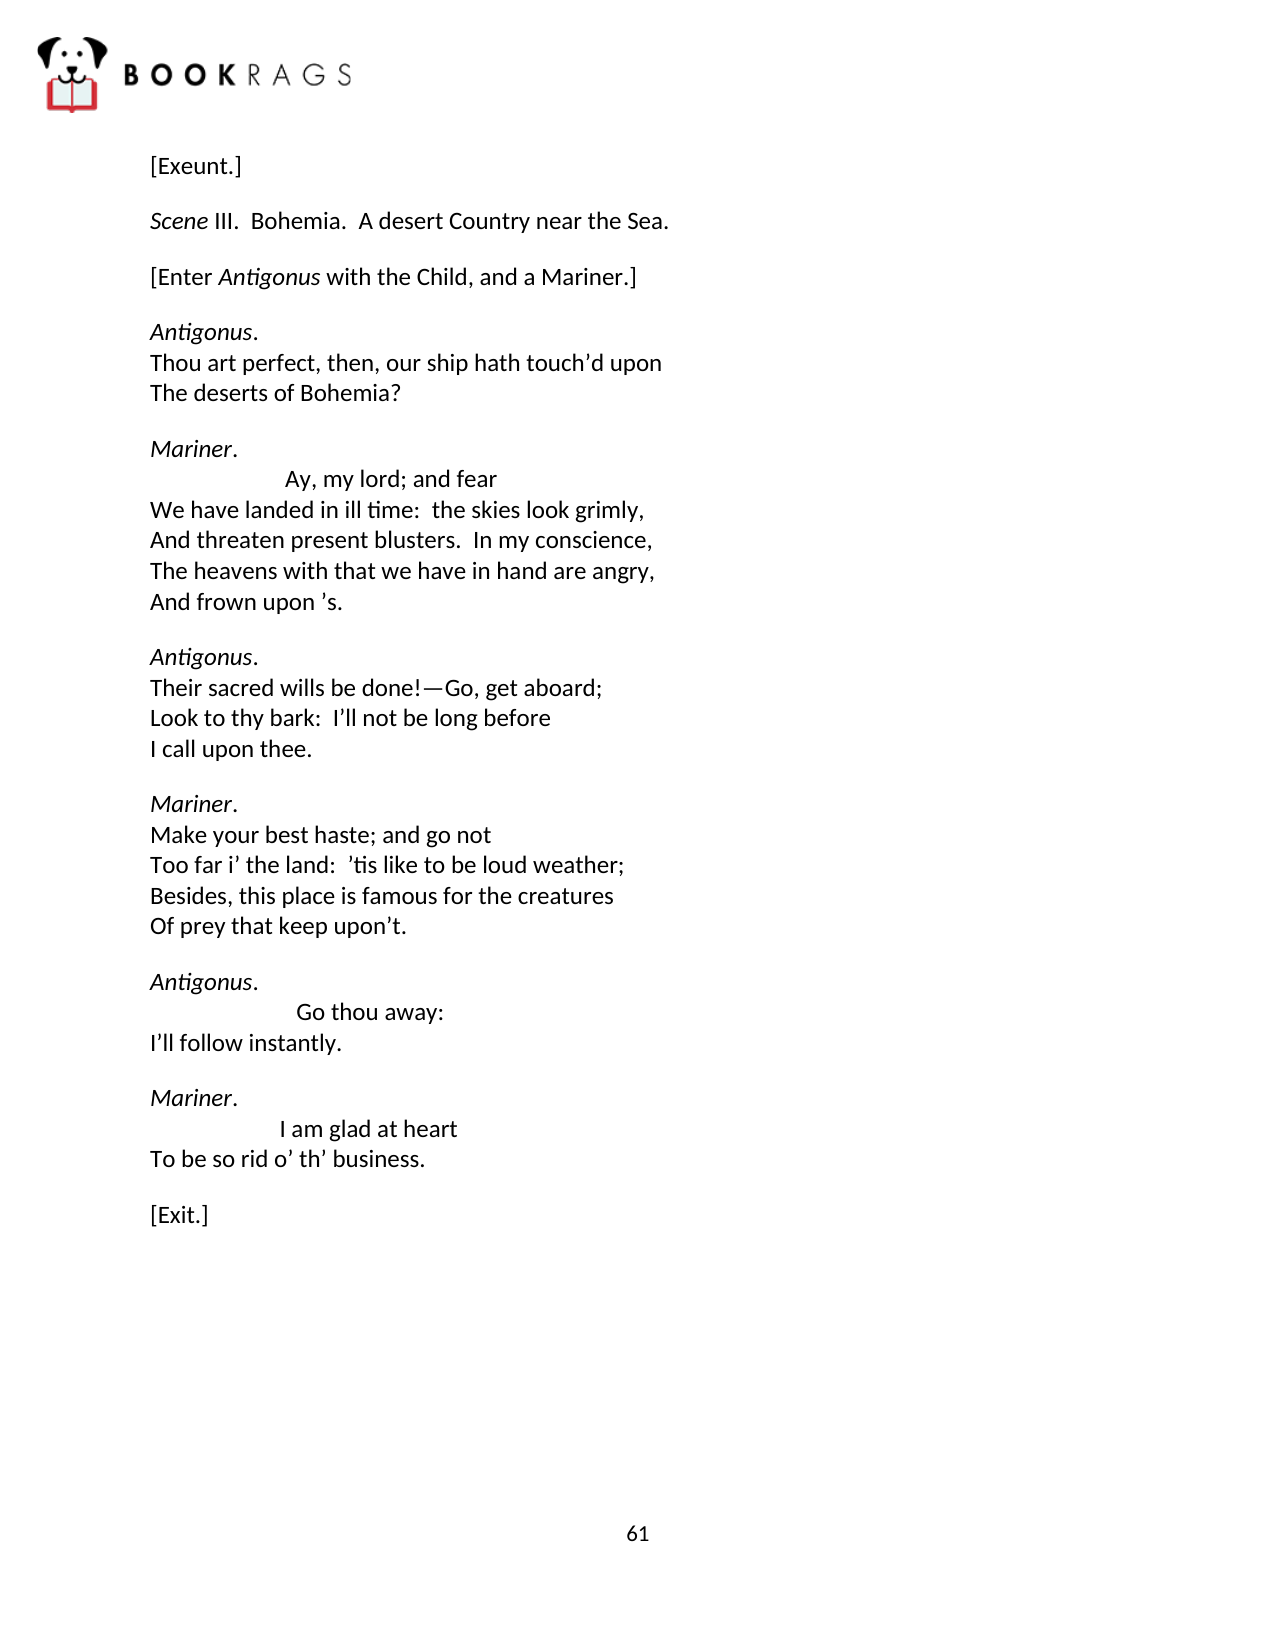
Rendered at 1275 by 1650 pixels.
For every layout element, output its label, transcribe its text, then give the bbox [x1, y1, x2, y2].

picture [37, 37, 351, 113]
text Antigonus. Go thou away: I’ll follow instantly. [150, 966, 1125, 1057]
text Mariner. Make your best haste; and go not Too far i’ the land: ’tis like to be loud weather; Besides, this place is famous for the creatures Of prey that keep upon’t. [150, 788, 1125, 941]
text Mariner. I am glad at heart To be so rid o’ th’ business. [150, 1082, 1125, 1174]
text [Enter Antigonus with the Child, and a Mariner.] [150, 261, 1125, 292]
text [Exit.] [150, 1199, 1125, 1229]
text Antigonus. Thou art perfect, then, our ship hath touch’d upon The deserts of Bohemia? [150, 317, 1125, 408]
text Mariner. Ay, my lord; and fear We have landed in ill time: the skies look grimly, And threaten present blusters. In my conscience, The heavens with that we have in hand are angry, And frown upon ’s. [150, 433, 1125, 616]
text [Exeunt.] [150, 150, 1125, 181]
text Antigonus. Their sacred wills be done!—­Go, get aboard; Look to thy bark: I’ll not be long before I call upon thee. [150, 641, 1125, 763]
text Scene III. Bohemia. A desert Country near the Sea. [150, 206, 1125, 236]
